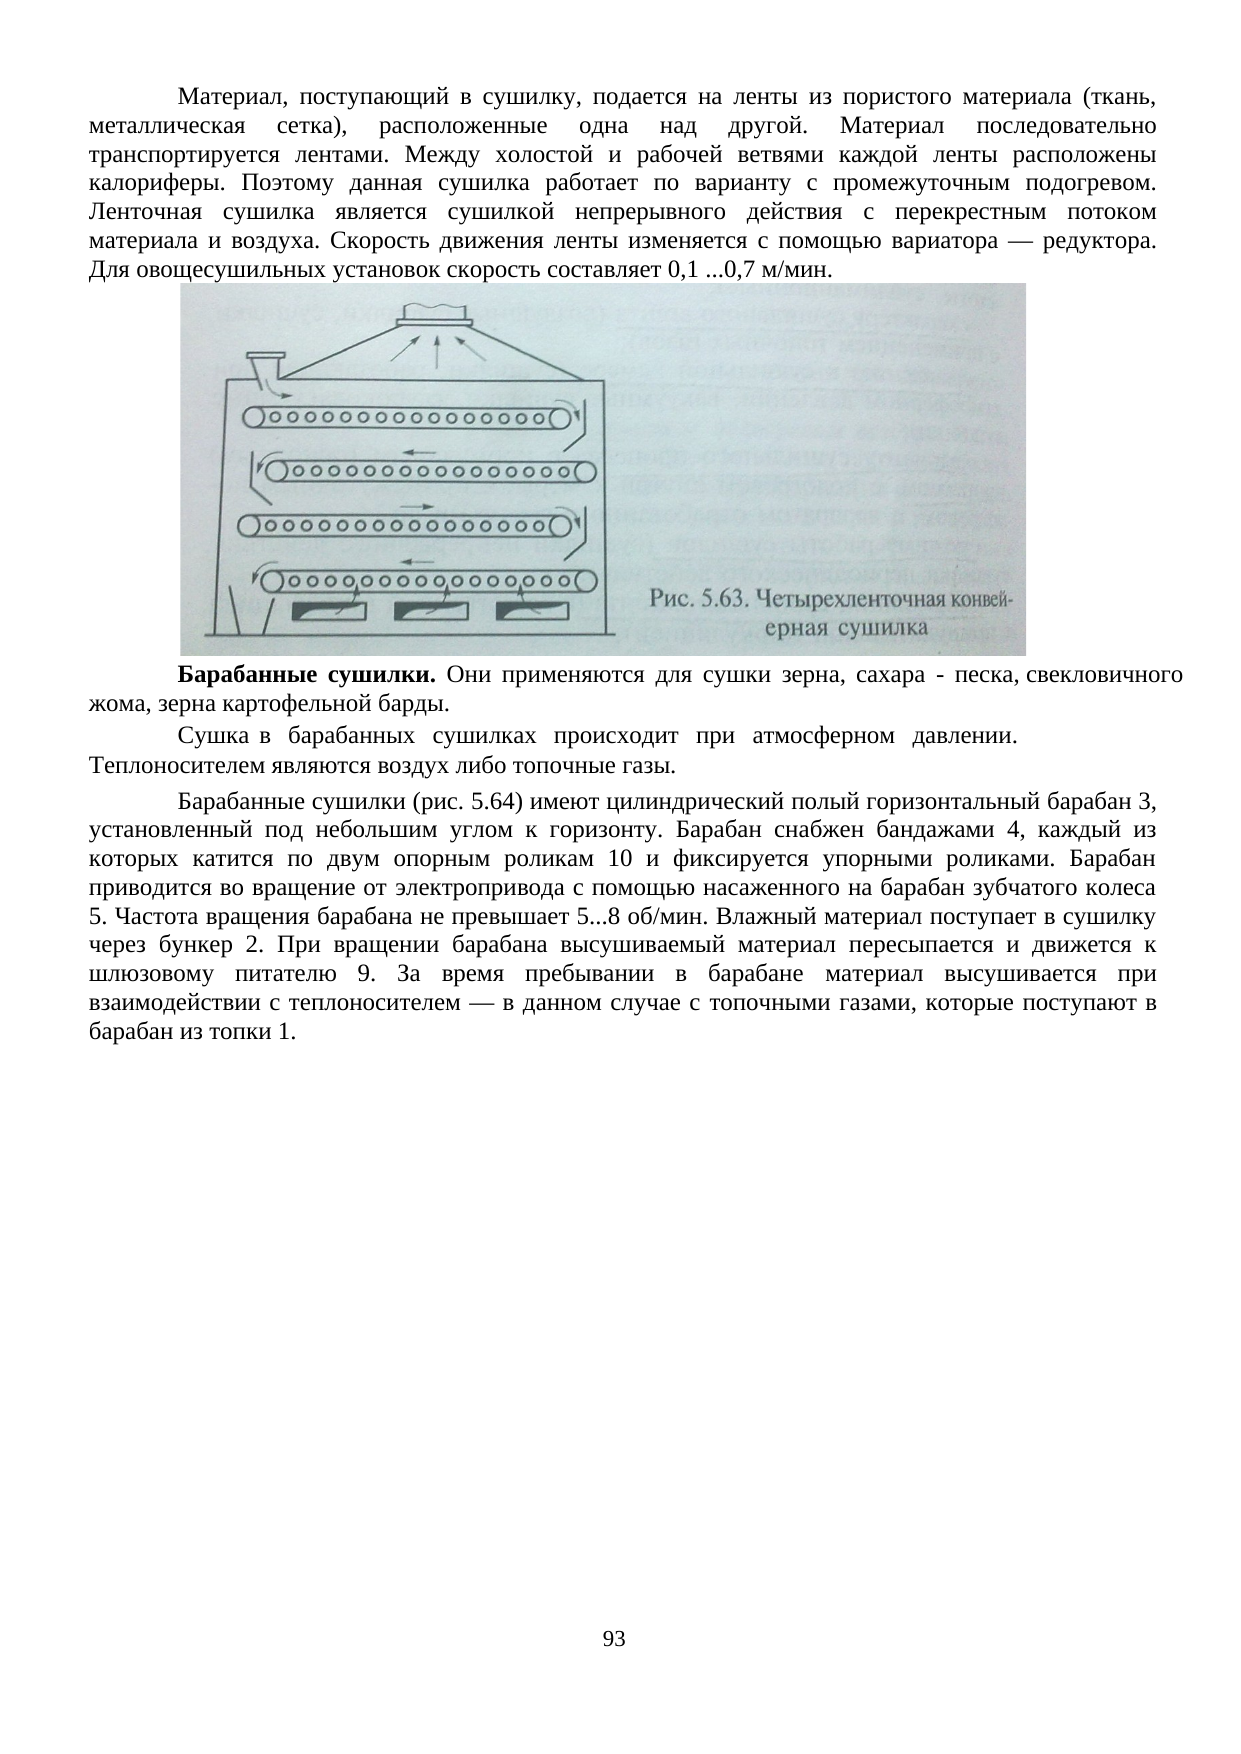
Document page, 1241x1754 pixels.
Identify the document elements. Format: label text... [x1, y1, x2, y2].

text Сушка в барабанных сушилках происходит при атмосферном давлении. [177, 717, 1213, 750]
text Барабанные сушилки. Они применяются для сушки зерна, сахара - песка, свекловичного жома, зерна картофельной барды. [89, 659, 1213, 717]
text Барабанные сушилки (рис. 5.64) имеют цилиндрический полый горизонтальный барабан 3, установленный под небольшим углом к горизонту. Барабан снабжен бандажами 4, каждый из которых катится по двум опорным роликам 10 и фиксируется упорными роликами. Барабан приводится во вращение от электропривода с помощью насаженного на барабан зубчатого колеса 5. Частота вращения барабана не превышает 5...8 об/мин. Влажный материал поступает в сушилку через бункер 2. При вращении барабана высушиваемый материал пересыпается и движется к шлюзовому питателю 9. За время пребывании в барабане материал высушивается при взаимодействии с теплоносителем — в данном случае с топочными газами, которые поступают в барабан из топки 1. [89, 786, 1157, 1044]
text Материал, поступающий в сушилку, подается на ленты из пористого материала (ткань, металлическая сетка), расположенные одна над другой. Материал последовательно транспортируется лентами. Между холостой и рабочей ветвями каждой ленты расположены калориферы. Поэтому данная сушилка работает по варианту с промежуточным подогревом. Ленточная сушилка является сушилкой непрерывного действия с перекрестным потоком материала и воздуха. Скорость движения ленты изменяется с помощью вариатора — редуктора. Для овощесушильных установок скорость составляет 0,1 ...0,7 м/мин. [89, 81, 1157, 282]
text Теплоносителем являются воздух либо топочные газы. [89, 750, 1213, 779]
picture [180, 283, 1027, 656]
